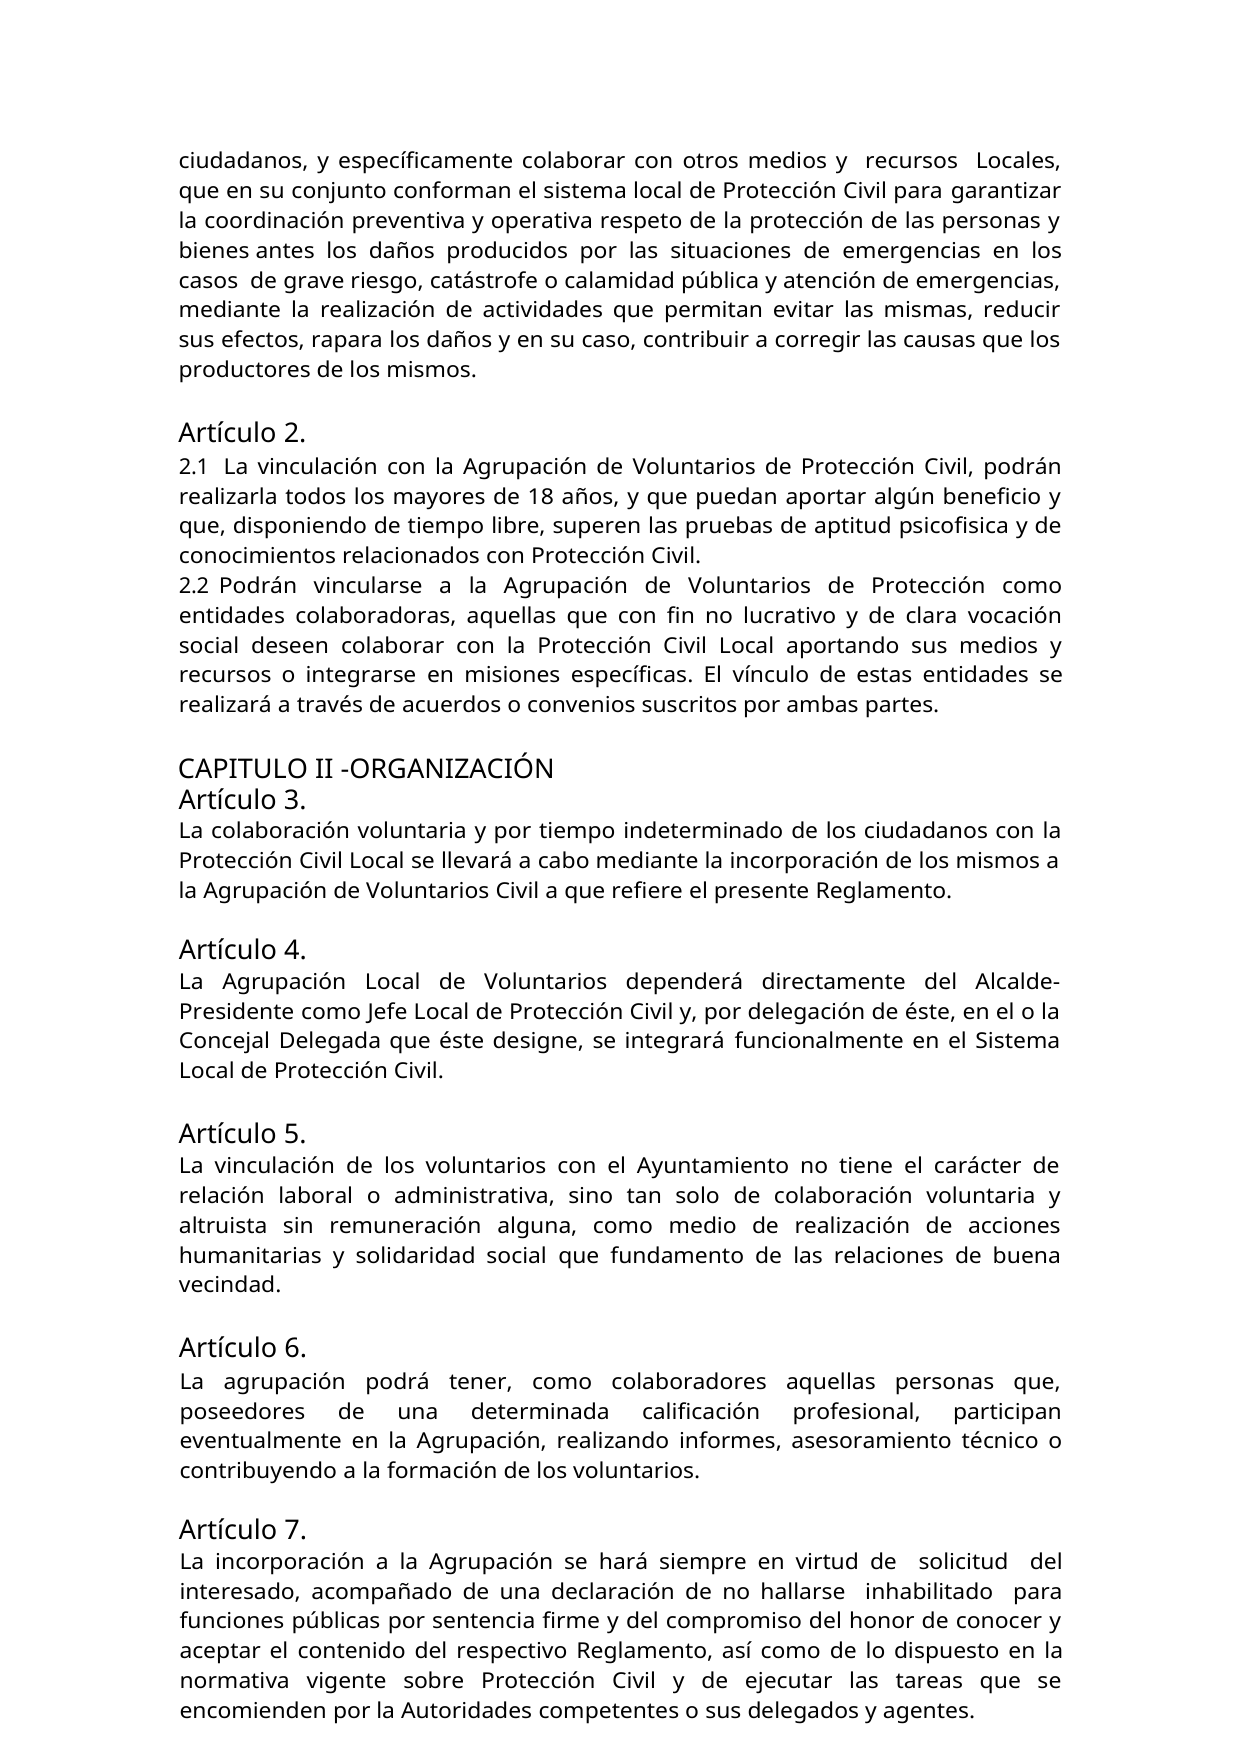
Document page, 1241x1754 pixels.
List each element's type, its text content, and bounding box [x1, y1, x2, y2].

text La vinculación de los voluntarios con el Ayuntamiento no tiene el carácter de relación laboral o administrativa, sino tan solo de colaboración voluntaria y altruista sin remuneración alguna, como medio de realización de acciones humanitarias y solidaridad social que fundamento de las relaciones de buena vecindad. [178, 1150, 1061, 1299]
text La incorporación a la Agrupación se hará siempre en virtud de solicitud del interesado, acompañado de una declaración de no hallarse inhabilitado para funciones públicas por sentencia firme y del compromiso del honor de conocer y aceptar el contenido del respectivo Reglamento, así como de lo dispuesto en la normativa vigente sobre Protección Civil y de ejecutar las tareas que se encomienden por la Autoridades competentes o sus delegados y agentes. [179, 1546, 1063, 1725]
subtitle Artículo 2. [178, 414, 1076, 451]
subtitle Artículo 7. [179, 1515, 1076, 1546]
subtitle Artículo 6. [179, 1329, 1076, 1366]
text La agrupación podrá tener, como colaboradores aquellas personas que, poseedores de una determinada calificación profesional, participan eventualmente en la Agrupación, realizando informes, asesoramiento técnico o contribuyendo a la formación de los voluntarios. [179, 1366, 1062, 1485]
list Podrán vincularse a la Agrupación de Voluntarios de Protección como entidades colaboradoras, aquellas que con fin no lucrativo y de clara vocación social deseen colaborar con la Protección Civil Local aportando sus medios y recursos o integrarse en misiones específicas. El vínculo de estas entidades se realizará a través de acuerdos o convenios suscritos por ambas partes. [178, 570, 1063, 719]
text La colaboración voluntaria y por tiempo indeterminado de los ciudadanos con la Protección Civil Local se llevará a cabo mediante la incorporación de los mismos a la Agrupación de Voluntarios Civil a que refiere el presente Reglamento. [178, 815, 1061, 905]
list La vinculación con la Agrupación de Voluntarios de Protección Civil, podrán realizarla todos los mayores de 18 años, y que puedan aportar algún beneficio y que, disponiendo de tiempo libre, superen las pruebas de aptitud psicofisica y de conocimientos relacionados con Protección Civil. [178, 451, 1062, 570]
subtitle Artículo 5. [178, 1119, 1076, 1150]
subtitle CAPITULO II -ORGANIZACIÓN [178, 753, 1076, 784]
text Artículo 3. [178, 784, 1076, 815]
subtitle Artículo 4. [178, 935, 1076, 966]
text ciudadanos, y específicamente colaborar con otros medios y recursos Locales, que en su conjunto conforman el sistema local de Protección Civil para garantizar la coordinación preventiva y operativa respeto de la protección de las personas y bienes antes los daños producidos por las situaciones de emergencias en los casos de grave riesgo, catástrofe o calamidad pública y atención de emergencias, mediante la realización de actividades que permitan evitar las mismas, reducir sus efectos, rapara los daños y en su caso, contribuir a corregir las causas que los productores de los mismos. [178, 146, 1062, 384]
text La Agrupación Local de Voluntarios dependerá directamente del Alcalde-Presidente como Jefe Local de Protección Civil y, por delegación de éste, en el o la Concejal Delegada que éste designe, se integrará funcionalmente en el Sistema Local de Protección Civil. [179, 966, 1061, 1085]
